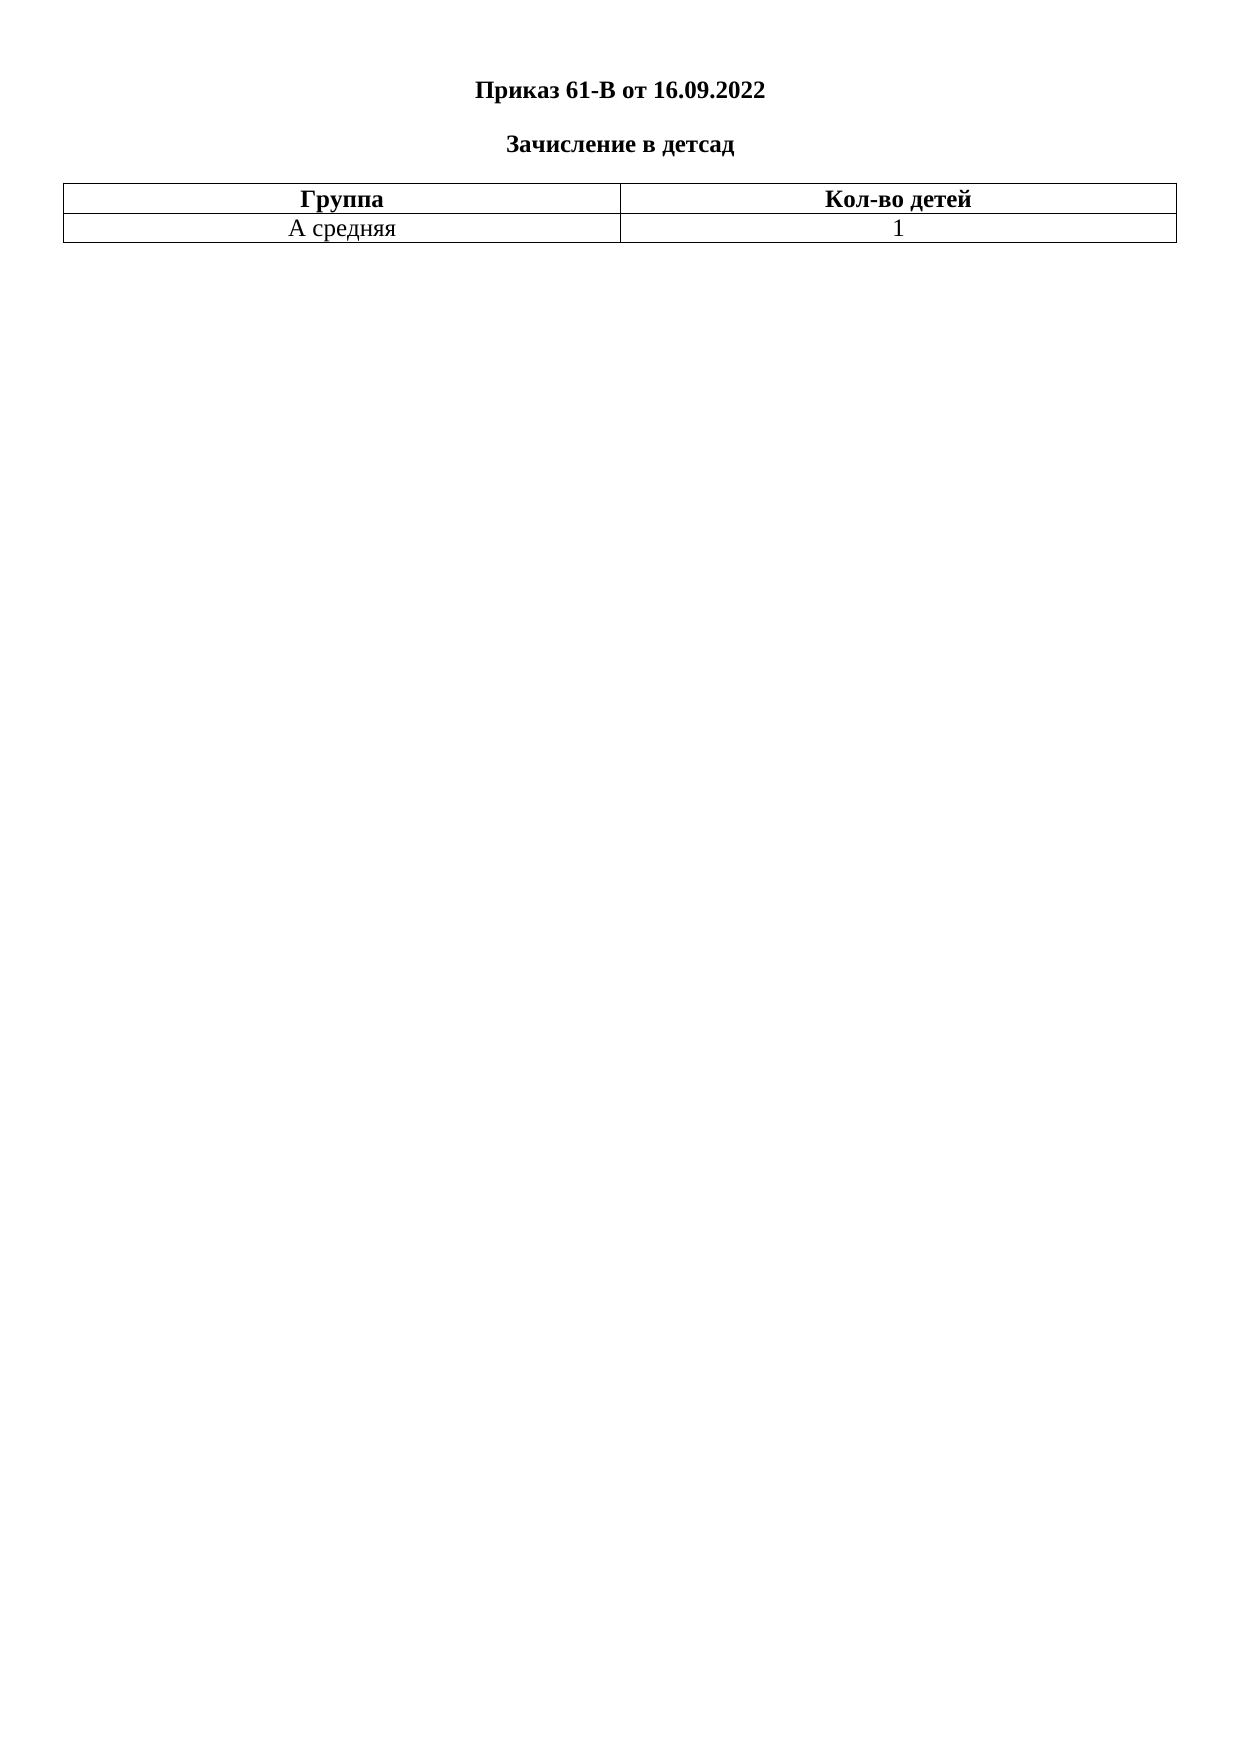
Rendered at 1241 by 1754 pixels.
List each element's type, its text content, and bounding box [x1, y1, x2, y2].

table_header Кол-во детей [621, 184, 1176, 212]
table_header Группа [64, 184, 620, 212]
table_cell А средняя [64, 214, 620, 242]
table_cell 1 [621, 214, 1176, 242]
text Приказ 61-В от 16.09.2022 [75, 75, 1165, 104]
text Зачисление в детсад [75, 129, 1165, 158]
